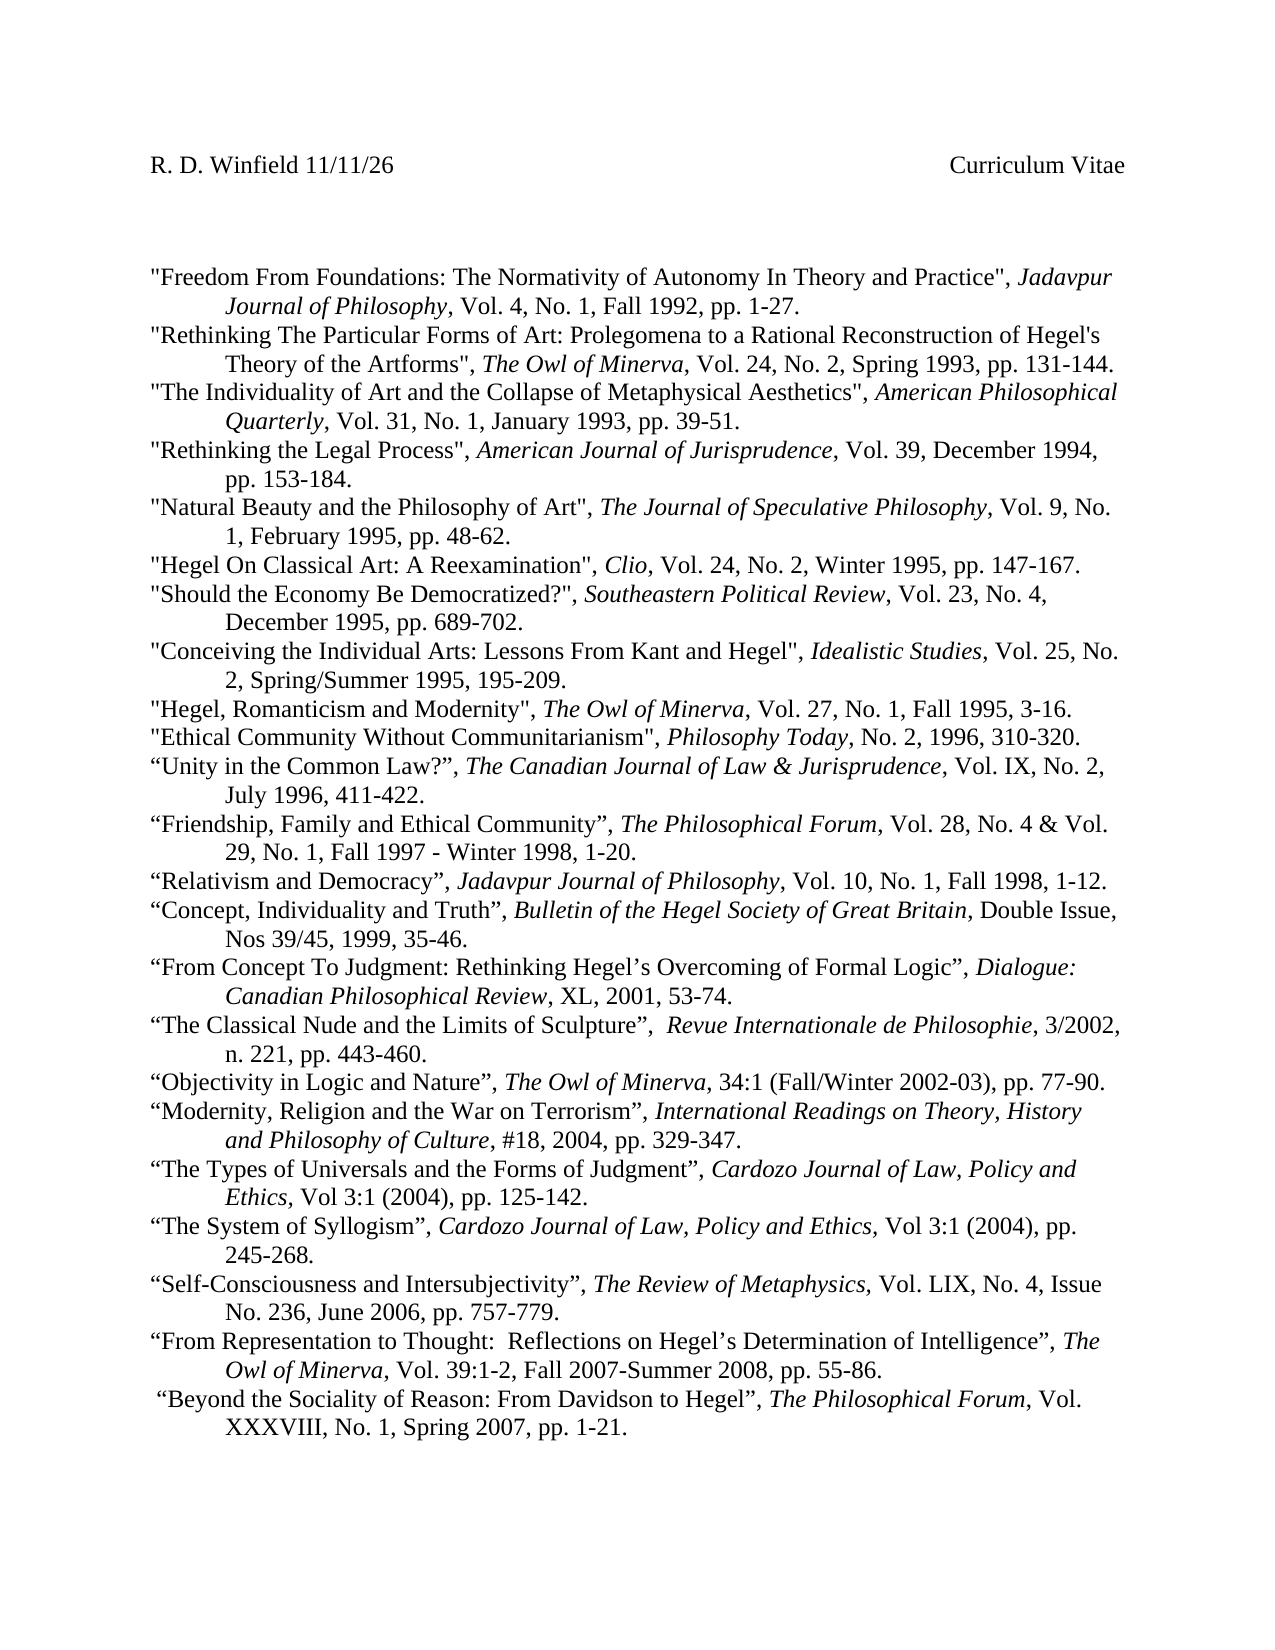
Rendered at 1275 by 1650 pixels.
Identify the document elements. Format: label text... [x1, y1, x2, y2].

text "Rethinking the Legal Process", American Journal of Jurisprudence, Vol. 39, December 1994, pp. 153-184. [150, 435, 1125, 492]
text "Should the Economy Be Democratized?", Southeastern Political Review, Vol. 23, No. 4, December 1995, pp. 689-702. [150, 579, 1125, 636]
text “Friendship, Family and Ethical Community”, The Philosophical Forum, Vol. 28, No. 4 & Vol. 29, No. 1, Fall 1997 - Winter 1998, 1-20. [150, 809, 1125, 866]
text "Conceiving the Individual Arts: Lessons From Kant and Hegel", Idealistic Studies, Vol. 25, No. 2, Spring/Summer 1995, 195-209. [150, 636, 1125, 694]
text "Freedom From Foundations: The Normativity of Autonomy In Theory and Practice", Jadavpur Journal of Philosophy, Vol. 4, No. 1, Fall 1992, pp. 1-27. [150, 262, 1125, 320]
text “Self-Consciousness and Intersubjectivity”, The Review of Metaphysics, Vol. LIX, No. 4, Issue No. 236, June 2006, pp. 757-779. [150, 1269, 1125, 1326]
text “Unity in the Common Law?”, The Canadian Journal of Law & Jurisprudence, Vol. IX, No. 2, July 1996, 411-422. [150, 751, 1125, 809]
text “Relativism and Democracy”, Jadavpur Journal of Philosophy, Vol. 10, No. 1, Fall 1998, 1-12. [150, 866, 1125, 895]
text "Hegel, Romanticism and Modernity", The Owl of Minerva, Vol. 27, No. 1, Fall 1995, 3-16. [150, 694, 1125, 722]
text “Modernity, Religion and the War on Terrorism”, International Readings on Theory, History and Philosophy of Culture, #18, 2004, pp. 329-347. [150, 1096, 1125, 1154]
text “The Types of Universals and the Forms of Judgment”, Cardozo Journal of Law, Policy and Ethics, Vol 3:1 (2004), pp. 125-142. [150, 1154, 1125, 1211]
text "Ethical Community Without Communitarianism", Philosophy Today, No. 2, 1996, 310-320. [150, 722, 1125, 751]
text “Beyond the Sociality of Reason: From Davidson to Hegel”, The Philosophical Forum, Vol. XXXVIII, No. 1, Spring 2007, pp. 1-21. [150, 1384, 1125, 1441]
text "Rethinking The Particular Forms of Art: Prolegomena to a Rational Reconstruction of Hegel's Theory of the Artforms", The Owl of Minerva, Vol. 24, No. 2, Spring 1993, pp. 131-144. [150, 320, 1125, 377]
text “The Classical Nude and the Limits of Sculpture”, Revue Internationale de Philosophie, 3/2002, n. 221, pp. 443-460. [150, 1010, 1125, 1067]
text "The Individuality of Art and the Collapse of Metaphysical Aesthetics", American Philosophical Quarterly, Vol. 31, No. 1, January 1993, pp. 39-51. [150, 377, 1125, 435]
text “Concept, Individuality and Truth”, Bulletin of the Hegel Society of Great Britain, Double Issue, Nos 39/45, 1999, 35-46. [150, 895, 1125, 952]
text “Objectivity in Logic and Nature”, The Owl of Minerva, 34:1 (Fall/Winter 2002-03), pp. 77-90. [150, 1067, 1125, 1096]
text "Natural Beauty and the Philosophy of Art", The Journal of Speculative Philosophy, Vol. 9, No. 1, February 1995, pp. 48-62. [150, 492, 1125, 550]
text “The System of Syllogism”, Cardozo Journal of Law, Policy and Ethics, Vol 3:1 (2004), pp. 245-268. [150, 1211, 1125, 1269]
text “From Representation to Thought: Reflections on Hegel’s Determination of Intelligence”, The Owl of Minerva, Vol. 39:1-2, Fall 2007-Summer 2008, pp. 55-86. [150, 1326, 1125, 1384]
text “From Concept To Judgment: Rethinking Hegel’s Overcoming of Formal Logic”, Dialogue: Canadian Philosophical Review, XL, 2001, 53-74. [150, 952, 1125, 1010]
text "Hegel On Classical Art: A Reexamination", Clio, Vol. 24, No. 2, Winter 1995, pp. 147-167. [150, 550, 1125, 579]
